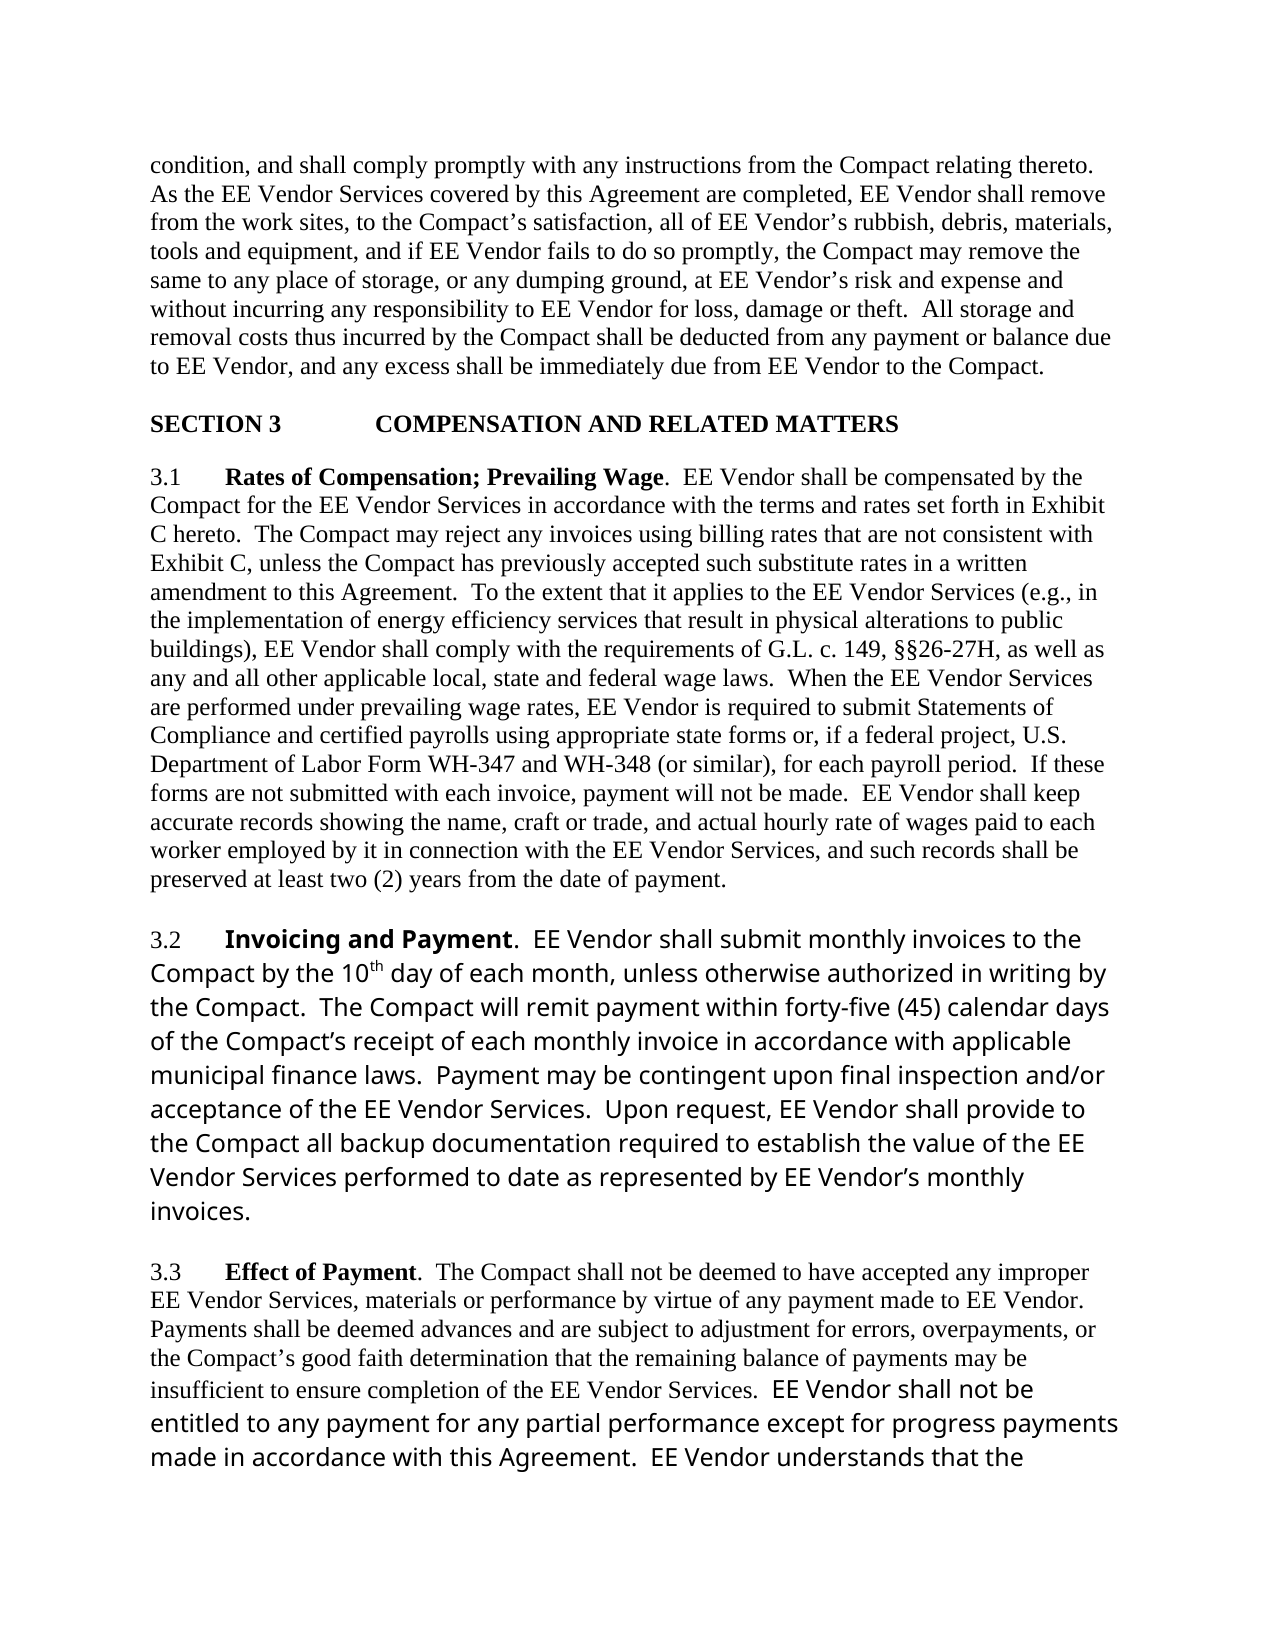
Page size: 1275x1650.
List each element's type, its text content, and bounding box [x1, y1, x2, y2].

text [150, 150, 1125, 380]
text 3.1 Rates of Compensation; Prevailing Wage. EE Vendor shall be compensated by the Compact for the EE Vendor Services in accordance with the terms and rates set forth in Exhibit C hereto. The Compact may reject any invoices using billing rates that are not consistent with Exhibit C, unless the Compact has previously accepted such substitute rates in a written amendment to this Agreement. To the extent that it applies to the EE Vendor Services (e.g., in the implementation of energy efficiency services that result in physical alterations to public buildings), EE Vendor shall comply with the requirements of G.L. c. 149, §§26-27H, as well as any and all other applicable local, state and federal wage laws. When the EE Vendor Services are performed under prevailing wage rates, EE Vendor is required to submit Statements of Compliance and certified payrolls using appropriate state forms or, if a federal project, U.S. Department of Labor Form WH-347 and WH-348 (or similar), for each payroll period. If these forms are not submitted with each invoice, payment will not be made. EE Vendor shall keep accurate records showing the name, craft or trade, and actual hourly rate of wages paid to each worker employed by it in connection with the EE Vendor Services, and such records shall be preserved at least two (2) years from the date of payment. [150, 462, 1125, 893]
text SECTION 3 COMPENSATION AND RELATED MATTERS [150, 409, 1125, 437]
text 3.2 Invoicing and Payment. EE Vendor shall submit monthly invoices to the Compact by the 10th day of each month, unless otherwise authorized in writing by the Compact. The Compact will remit payment within forty-five (45) calendar days of the Compact’s receipt of each monthly invoice in accordance with applicable municipal finance laws. Payment may be contingent upon final inspection and/or acceptance of the EE Vendor Services. Upon request, EE Vendor shall provide to the Compact all backup documentation required to establish the value of the EE Vendor Services performed to date as represented by EE Vendor’s monthly invoices. [150, 922, 1125, 1228]
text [150, 1257, 1125, 1474]
